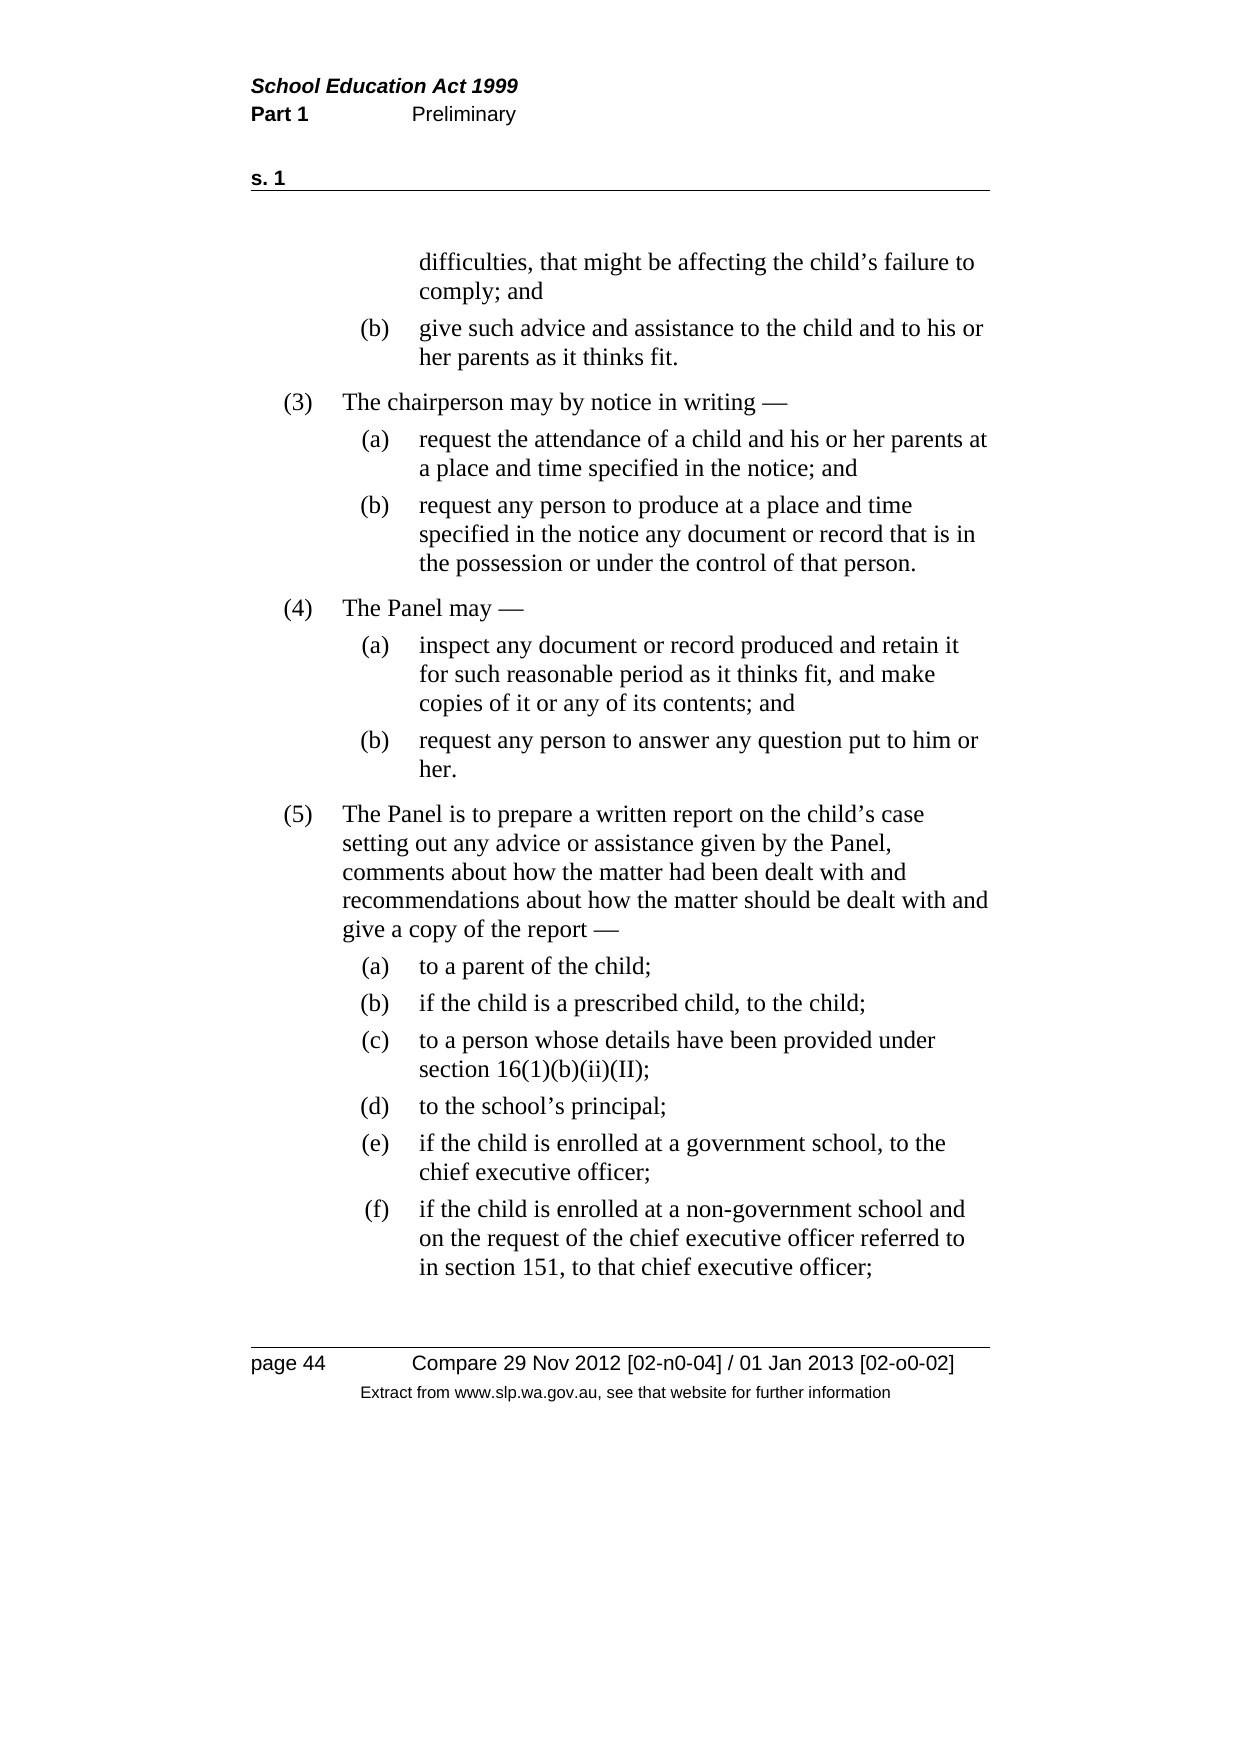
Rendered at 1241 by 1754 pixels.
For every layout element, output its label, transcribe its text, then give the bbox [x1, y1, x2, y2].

text (f) if the child is enrolled at a non-government school and on the request of the chief executive officer referred to in section 151, to that chief executive officer; [251, 1194, 990, 1280]
text (b) if the child is a prescribed child, to the child; [251, 988, 990, 1017]
text (a) to a parent of the child; [251, 951, 990, 980]
text (b) request any person to answer any question put to him or her. [251, 725, 990, 782]
text (b) request any person to produce at a place and time specified in the notice any document or record that is in the possession or under the control of that person. [251, 490, 990, 577]
text (3) The chairperson may by notice in writing — [251, 387, 990, 416]
text (d) to the school’s principal; [251, 1091, 990, 1120]
text (a) request the attendance of a child and his or her parents at a place and time specified in the notice; and [251, 424, 990, 482]
text (4) The Panel may — [251, 593, 990, 622]
text (b) give such advice and assistance to the child and to his or her parents as it thinks fit. [251, 313, 990, 371]
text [251, 247, 990, 305]
text (a) inspect any document or record produced and retain it for such reasonable period as it thinks fit, and make copies of it or any of its contents; and [251, 630, 990, 717]
text (c) to a person whose details have been provided under section 16(1)(b)(ii)(II); [251, 1025, 990, 1083]
text (e) if the child is enrolled at a government school, to the chief executive officer; [251, 1128, 990, 1186]
text (5) The Panel is to prepare a written report on the child’s case setting out any advice or assistance given by the Panel, comments about how the matter had been dealt with and recommendations about how the matter should be dealt with and give a copy of the report — [251, 799, 990, 943]
